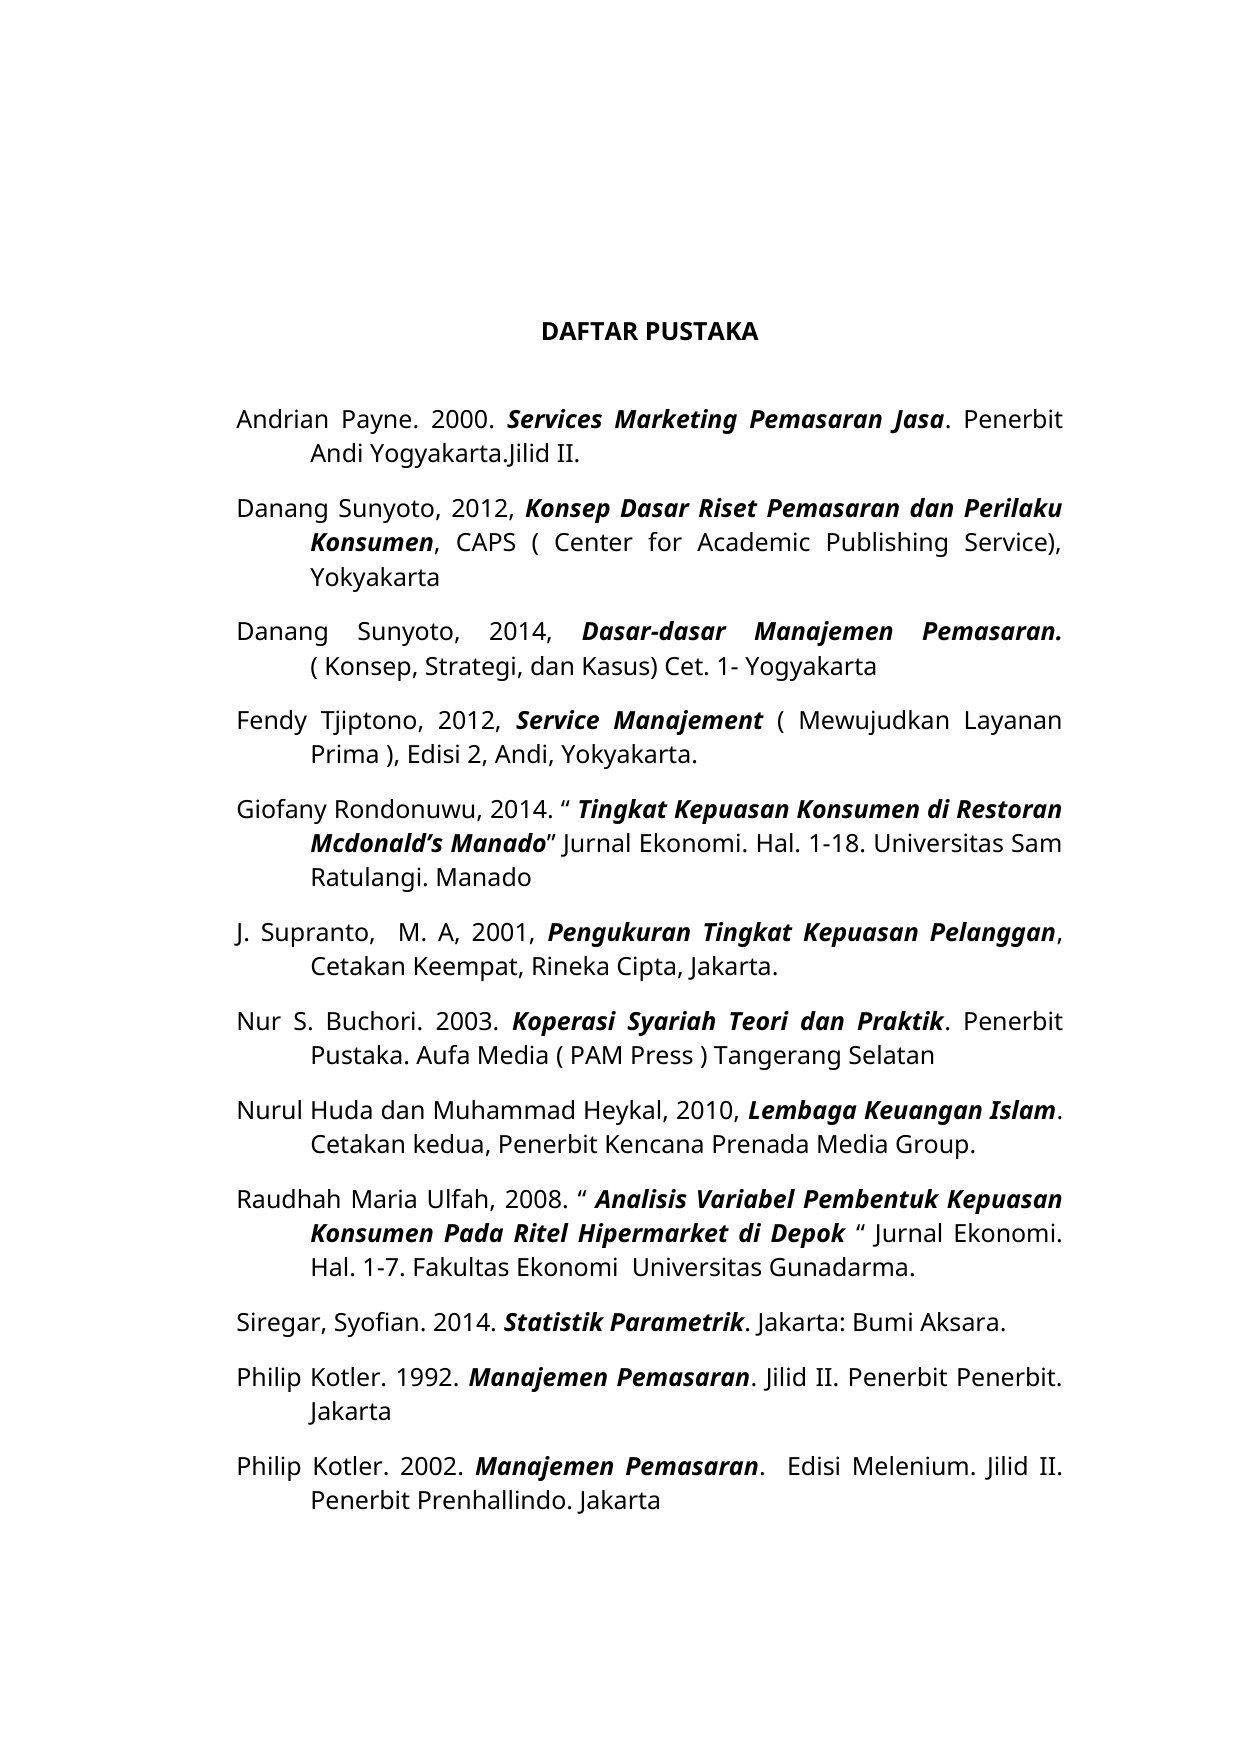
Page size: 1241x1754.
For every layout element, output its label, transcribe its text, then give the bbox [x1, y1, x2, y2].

text Fendy Tjiptono, 2012, Service Manajement ( Mewujudkan Layanan Prima ), Edisi 2, Andi, Yokyakarta. [236, 703, 1063, 771]
text J. Supranto, M. A, 2001, Pengukuran Tingkat Kepuasan Pelanggan, Cetakan Keempat, Rineka Cipta, Jakarta. [236, 915, 1063, 983]
text Giofany Rondonuwu, 2014. “ Tingkat Kepuasan Konsumen di Restoran Mcdonald’s Manado” Jurnal Ekonomi. Hal. 1-18. Universitas Sam Ratulangi. Manado [236, 792, 1063, 894]
text Andrian Payne. 2000. Services Marketing Pemasaran Jasa. Penerbit Andi Yogyakarta.Jilid II. [236, 402, 1063, 470]
text Philip Kotler. 1992. Manajemen Pemasaran. Jilid II. Penerbit Penerbit. Jakarta [236, 1360, 1063, 1428]
text DAFTAR PUSTAKA [236, 313, 1063, 347]
text Nur S. Buchori. 2003. Koperasi Syariah Teori dan Praktik. Penerbit Pustaka. Aufa Media ( PAM Press ) Tangerang Selatan [236, 1004, 1063, 1072]
text Danang Sunyoto, 2014, Dasar-dasar Manajemen Pemasaran. ( Konsep, Strategi, dan Kasus) Cet. 1- Yogyakarta [236, 614, 1063, 682]
text Nurul Huda dan Muhammad Heykal, 2010, Lembaga Keuangan Islam. Cetakan kedua, Penerbit Kencana Prenada Media Group. [236, 1093, 1063, 1161]
text Danang Sunyoto, 2012, Konsep Dasar Riset Pemasaran dan Perilaku Konsumen, CAPS ( Center for Academic Publishing Service), Yokyakarta [236, 491, 1063, 593]
text Philip Kotler. 2002. Manajemen Pemasaran. Edisi Melenium. Jilid II. Penerbit Prenhallindo. Jakarta [236, 1449, 1063, 1517]
text Siregar, Syofian. 2014. Statistik Parametrik. Jakarta: Bumi Aksara. [236, 1305, 1063, 1339]
text Raudhah Maria Ulfah, 2008. “ Analisis Variabel Pembentuk Kepuasan Konsumen Pada Ritel Hipermarket di Depok “ Jurnal Ekonomi. Hal. 1-7. Fakultas Ekonomi Universitas Gunadarma. [236, 1182, 1063, 1284]
